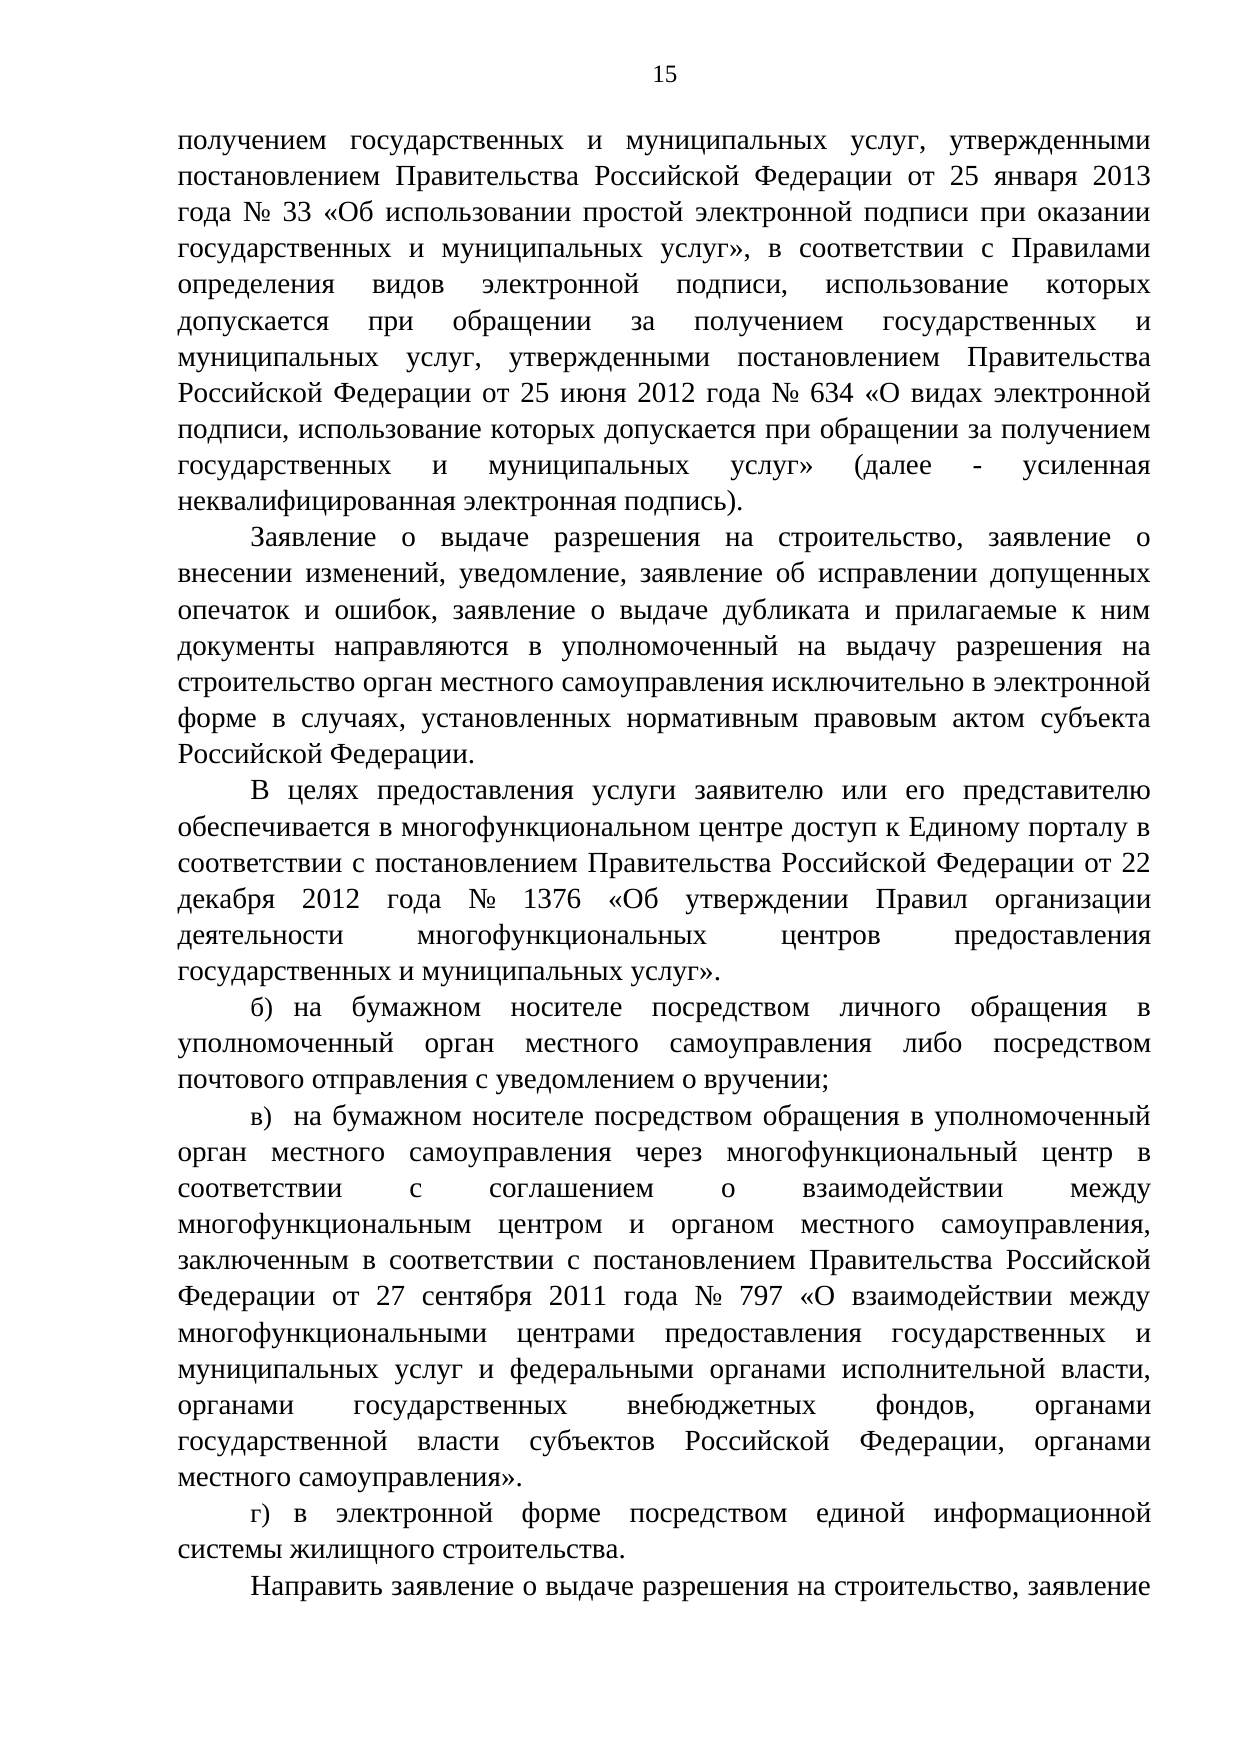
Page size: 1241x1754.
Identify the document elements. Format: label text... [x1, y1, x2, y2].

list на бумажном носителе посредством личного обращения в уполномоченный орган местного самоуправления либо посредством почтового отправления с уведомлением о вручении; [177, 989, 1152, 1095]
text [177, 122, 1152, 517]
list в электронной форме посредством единой информационной системы жилищного строительства. [177, 1495, 1152, 1565]
text Заявление о выдаче разрешения на строительство, заявление о внесении изменений, уведомление, заявление об исправлении допущенных опечаток и ошибок, заявление о выдаче дубликата и прилагаемые к ним документы направляются в уполномоченный на выдачу разрешения на строительство орган местного самоуправления исключительно в электронной форме в случаях, установленных нормативным правовым актом субъекта Российской Федерации. [177, 519, 1152, 770]
list на бумажном носителе посредством обращения в уполномоченный орган местного самоуправления через многофункциональный центр в соответствии с соглашением о взаимодействии между многофункциональным центром и органом местного самоуправления, заключенным в соответствии с постановлением Правительства Российской Федерации от 27 сентября 2011 года № 797 «О взаимодействии между многофункциональными центрами предоставления государственных и муниципальных услуг и федеральными органами исполнительной власти, органами государственных внебюджетных фондов, органами государственной власти субъектов Российской Федерации, органами местного самоуправления». [177, 1098, 1152, 1493]
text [177, 1568, 1152, 1601]
text В целях предоставления услуги заявителю или его представителю обеспечивается в многофункциональном центре доступ к Единому порталу в соответствии с постановлением Правительства Российской Федерации от 22 декабря 2012 года № 1376 «Об утверждении Правил организации деятельности многофункциональных центров предоставления государственных и муниципальных услуг». [177, 772, 1152, 987]
